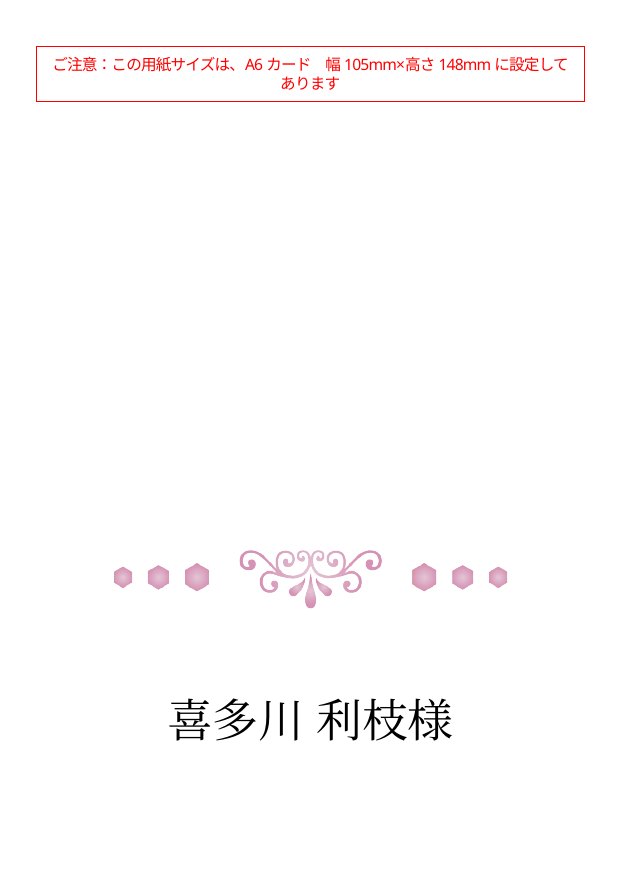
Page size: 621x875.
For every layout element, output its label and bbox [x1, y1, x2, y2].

picture [112, 549, 509, 609]
